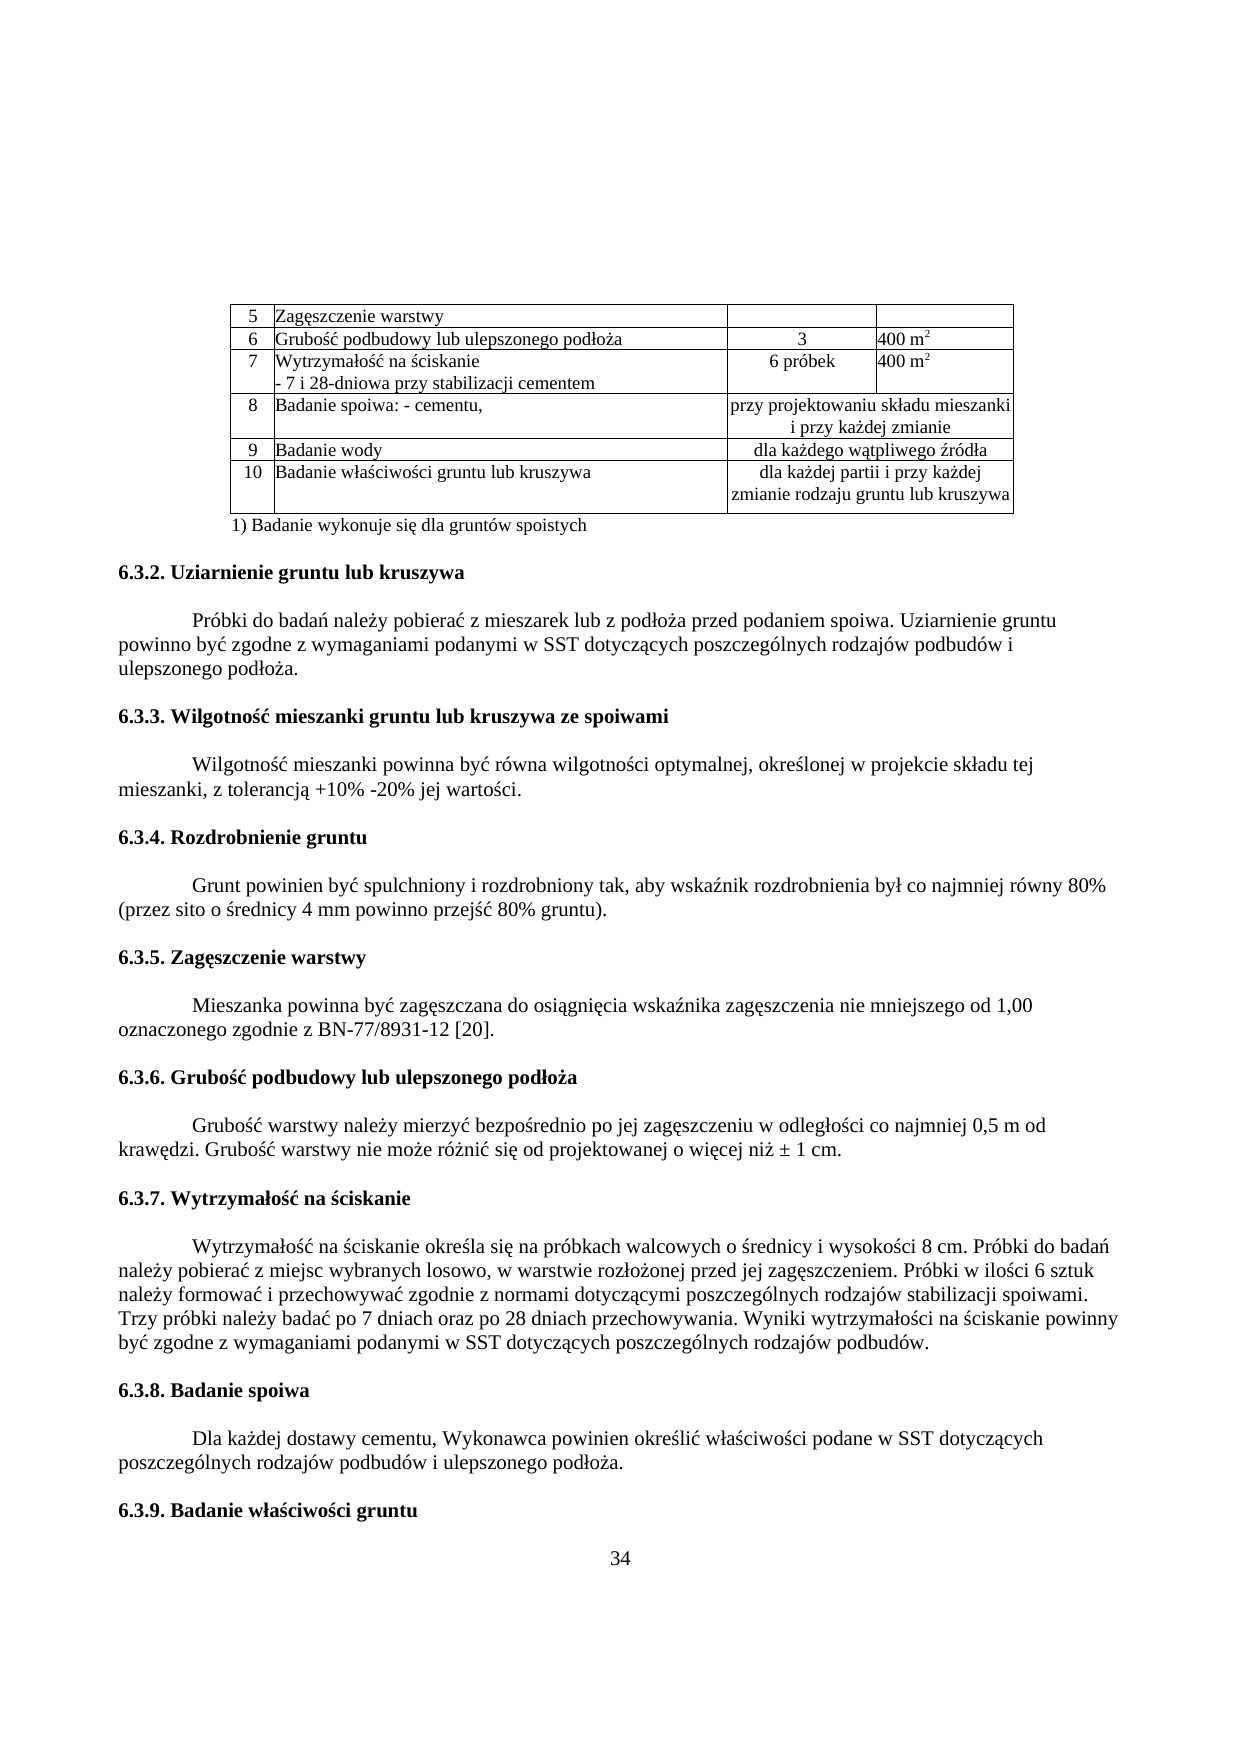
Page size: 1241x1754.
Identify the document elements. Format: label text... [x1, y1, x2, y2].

table_cell dla każdej partii i przy każdej zmianie rodzaju gruntu lub kruszywa [728, 461, 1013, 513]
text 6.3.6. Grubość podbudowy lub ulepszonego podłoża [118, 1065, 1122, 1089]
table_cell [877, 305, 1013, 327]
table_cell 7 [231, 350, 274, 393]
table_cell Grubość podbudowy lub ulepszonego podłoża [275, 328, 727, 349]
text Dla każdej dostawy cementu, Wykonawca powinien określić właściwości podane w SST dotyczących poszczególnych rodzajów podbudów i ulepszonego podłoża. [118, 1426, 1122, 1474]
text Próbki do badań należy pobierać z mieszarek lub z podłoża przed podaniem spoiwa. Uziarnienie gruntu powinno być zgodne z wymaganiami podanymi w SST dotyczących poszczególnych rodzajów podbudów i ulepszonego podłoża. [118, 608, 1122, 680]
table_cell Badanie spoiwa: - cementu, [275, 394, 727, 437]
table_cell [728, 305, 876, 327]
text 6.3.5. Zagęszczenie warstwy [118, 945, 1122, 969]
table_cell Wytrzymałość na ściskanie - 7 i 28-dniowa przy stabilizacji cementem [275, 350, 727, 393]
table_cell 5 [231, 305, 274, 327]
table_cell 6 [231, 328, 274, 349]
table_cell Badanie właściwości gruntu lub kruszywa [275, 461, 727, 513]
text Grubość warstwy należy mierzyć bezpośrednio po jej zagęszczeniu w odległości co najmniej od krawędzi. Grubość warstwy nie może różnić się od projektowanej o więcej niż ± . [118, 1113, 1122, 1161]
text Mieszanka powinna być zagęszczana do osiągnięcia wskaźnika zagęszczenia nie mniejszego od 1,00 oznaczonego zgodnie z BN-77/8931-12 [20]. [118, 993, 1122, 1041]
table_cell 8 [231, 394, 274, 437]
text 6.3.4. Rozdrobnienie gruntu [118, 824, 1122, 849]
table_cell 10 [231, 461, 274, 513]
text 6.3.9. Badanie właściwości gruntu [118, 1498, 1122, 1522]
table_cell [877, 328, 1013, 349]
text 6.3.3. Wilgotność mieszanki gruntu lub kruszywa ze spoiwami [118, 704, 1122, 728]
text Wilgotność mieszanki powinna być równa wilgotności optymalnej, określonej w projekcie składu tej mieszanki, z tolerancją +10% -20% jej wartości. [118, 752, 1122, 801]
table_cell 1) Badanie wykonuje się dla gruntów spoistych [231, 514, 1013, 536]
table_cell Badanie wody [275, 439, 727, 460]
table_cell Zagęszczenie warstwy [275, 305, 727, 327]
table_cell [877, 350, 1013, 393]
table_cell dla każdego wątpliwego źródła [728, 439, 1013, 460]
text 6.3.7. Wytrzymałość na ściskanie [118, 1186, 1122, 1209]
table_cell przy projektowaniu składu mieszanki i przy każdej zmianie [728, 394, 1013, 437]
table_cell 9 [231, 439, 274, 460]
table_cell 3 [728, 328, 876, 349]
text Wytrzymałość na ściskanie określa się na próbkach walcowych o średnicy i wysokości . Próbki do badań należy pobierać z miejsc wybranych losowo, w warstwie rozłożonej przed jej zagęszczeniem. Próbki w ilości 6 sztuk należy formować i przechowywać zgodnie z normami dotyczącymi poszczególnych rodzajów stabilizacji spoiwami. Trzy próbki należy badać po 7 dniach oraz po 28 dniach przechowywania. Wyniki wytrzymałości na ściskanie powinny być zgodne z wymaganiami podanymi w SST dotyczących poszczególnych rodzajów podbudów. [118, 1234, 1122, 1354]
text 6.3.8. Badanie spoiwa [118, 1378, 1122, 1402]
table_cell 6 próbek [728, 350, 876, 393]
text 6.3.2. Uziarnienie gruntu lub kruszywa [118, 560, 1122, 584]
text Grunt powinien być spulchniony i rozdrobniony tak, aby wskaźnik rozdrobnienia był co najmniej równy 80% (przez sito o średnicy powinno przejść 80% gruntu). [118, 873, 1122, 921]
